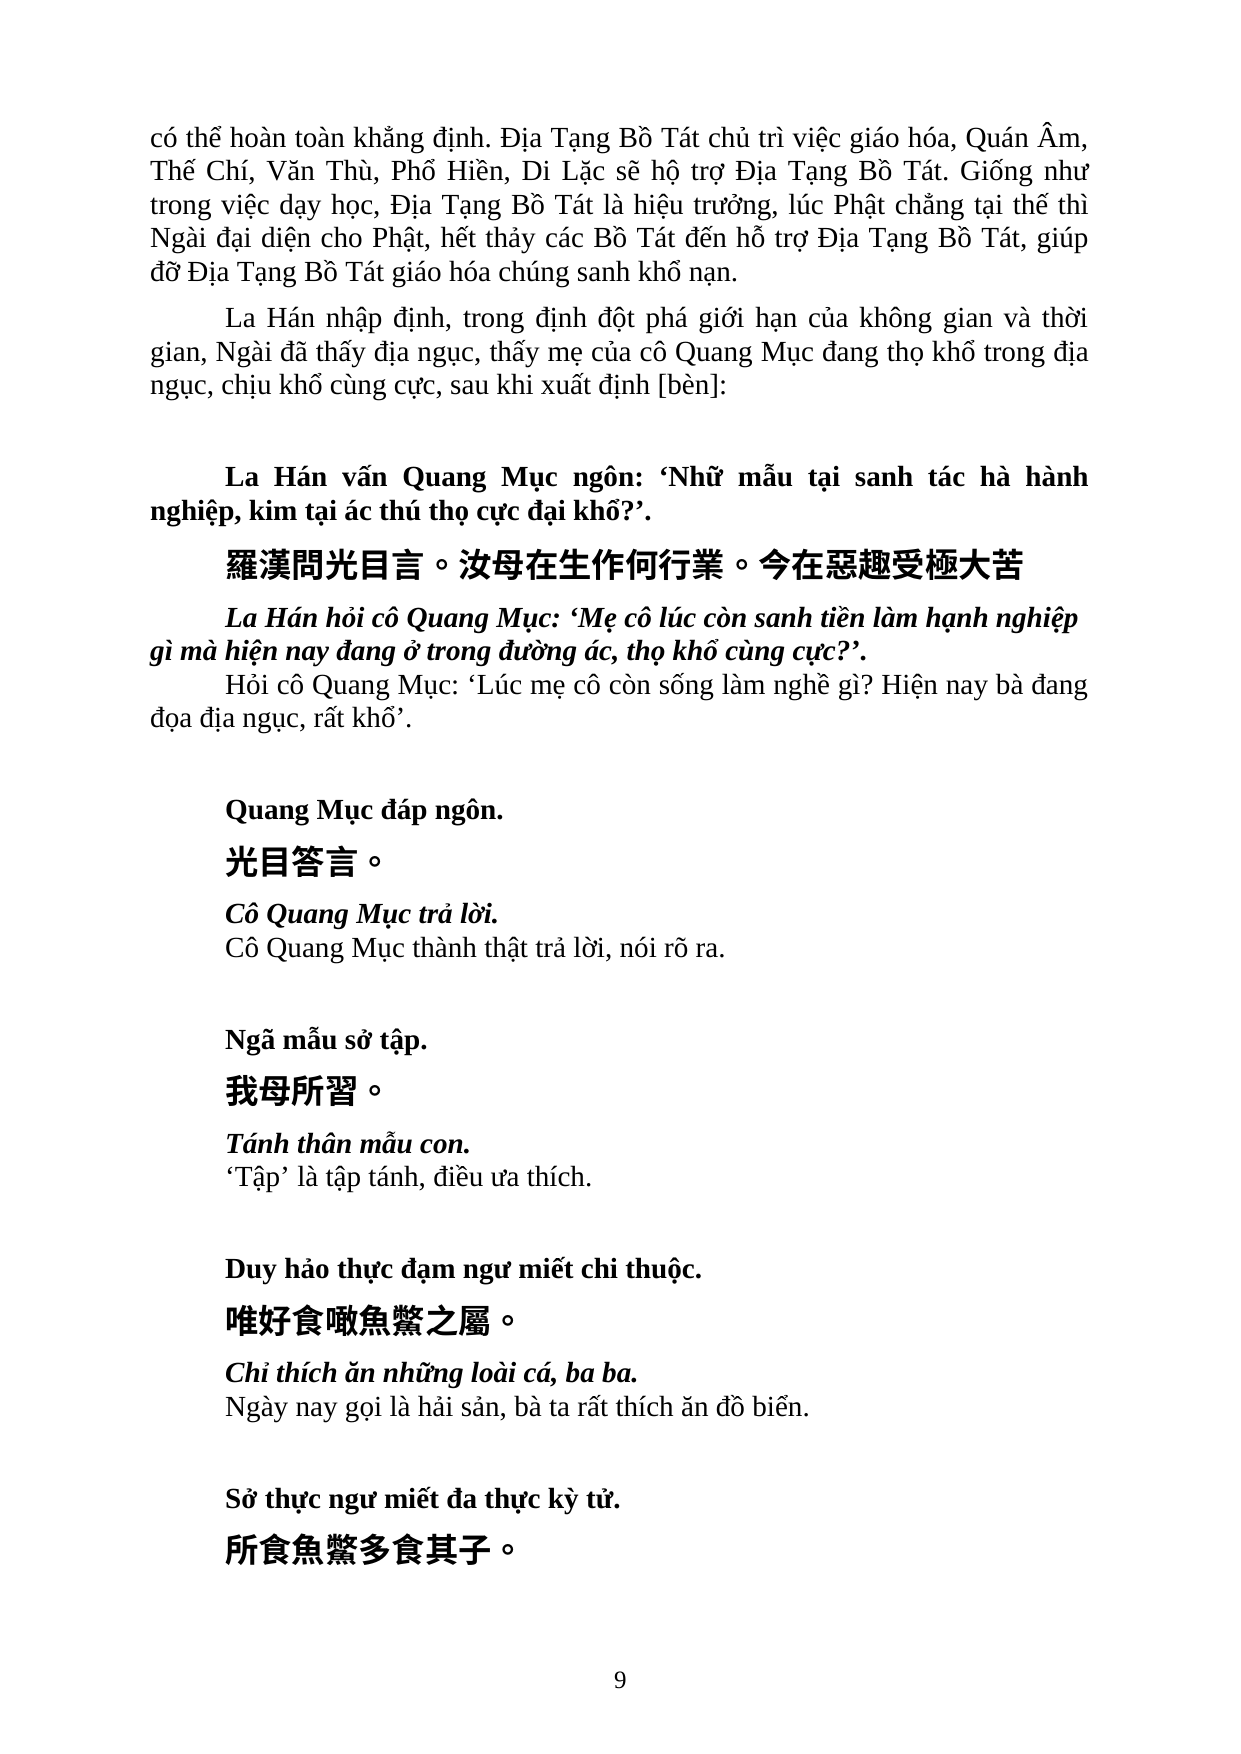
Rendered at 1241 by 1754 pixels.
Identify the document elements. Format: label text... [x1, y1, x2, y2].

text La Hán hỏi cô Quang Mục: ‘Mẹ cô lúc còn sanh tiền làm hạnh nghiệp gì mà hiện nay đang ở trong đường ác, thọ khổ cùng cực?’. [150, 600, 1090, 667]
text Duy hảo thực đạm ngư miết chi thuộc. [150, 1252, 1090, 1285]
text ‘Tập’ là tập tánh, điều ưa thích. [150, 1159, 1090, 1193]
text Sở thực ngư miết đa thực kỳ tử. [150, 1481, 1090, 1515]
text 光目答言。 [150, 838, 1090, 884]
text 羅漢問光目言。汝母在生作何行業。今在惡趣受極大苦 [150, 539, 1090, 587]
text 所食魚鱉多食其子。 [150, 1527, 1090, 1573]
text Ngã mẫu sở tập. [150, 1022, 1090, 1056]
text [150, 120, 1090, 288]
text La Hán vấn Quang Mục ngôn: ‘Nhữ mẫu tại sanh tác hà hành nghiệp, kim tại ác thú thọ cực đại khổ?’. [150, 459, 1090, 526]
text Chỉ thích ăn những loài cá, ba ba. [150, 1356, 1090, 1389]
text 我母所習。 [150, 1068, 1090, 1113]
text Cô Quang Mục trả lời. [150, 896, 1090, 930]
text 唯好食噉魚鱉之屬。 [150, 1298, 1090, 1343]
text La Hán nhập định, trong định đột phá giới hạn của không gian và thời gian, Ngài đã thấy địa ngục, thấy mẹ của cô Quang Mục đang thọ khổ trong địa ngục, chịu khổ cùng cực, sau khi xuất định [bèn]: [150, 300, 1090, 401]
text Ngày nay gọi là hải sản, bà ta rất thích ăn đồ biển. [150, 1389, 1090, 1423]
text Cô Quang Mục thành thật trả lời, nói rõ ra. [150, 930, 1090, 963]
text Quang Mục đáp ngôn. [150, 792, 1090, 826]
text Tánh thân mẫu con. [150, 1126, 1090, 1159]
text Hỏi cô Quang Mục: ‘Lúc mẹ cô còn sống làm nghề gì? Hiện nay bà đang đọa địa ngục, rất khổ’. [150, 667, 1090, 734]
